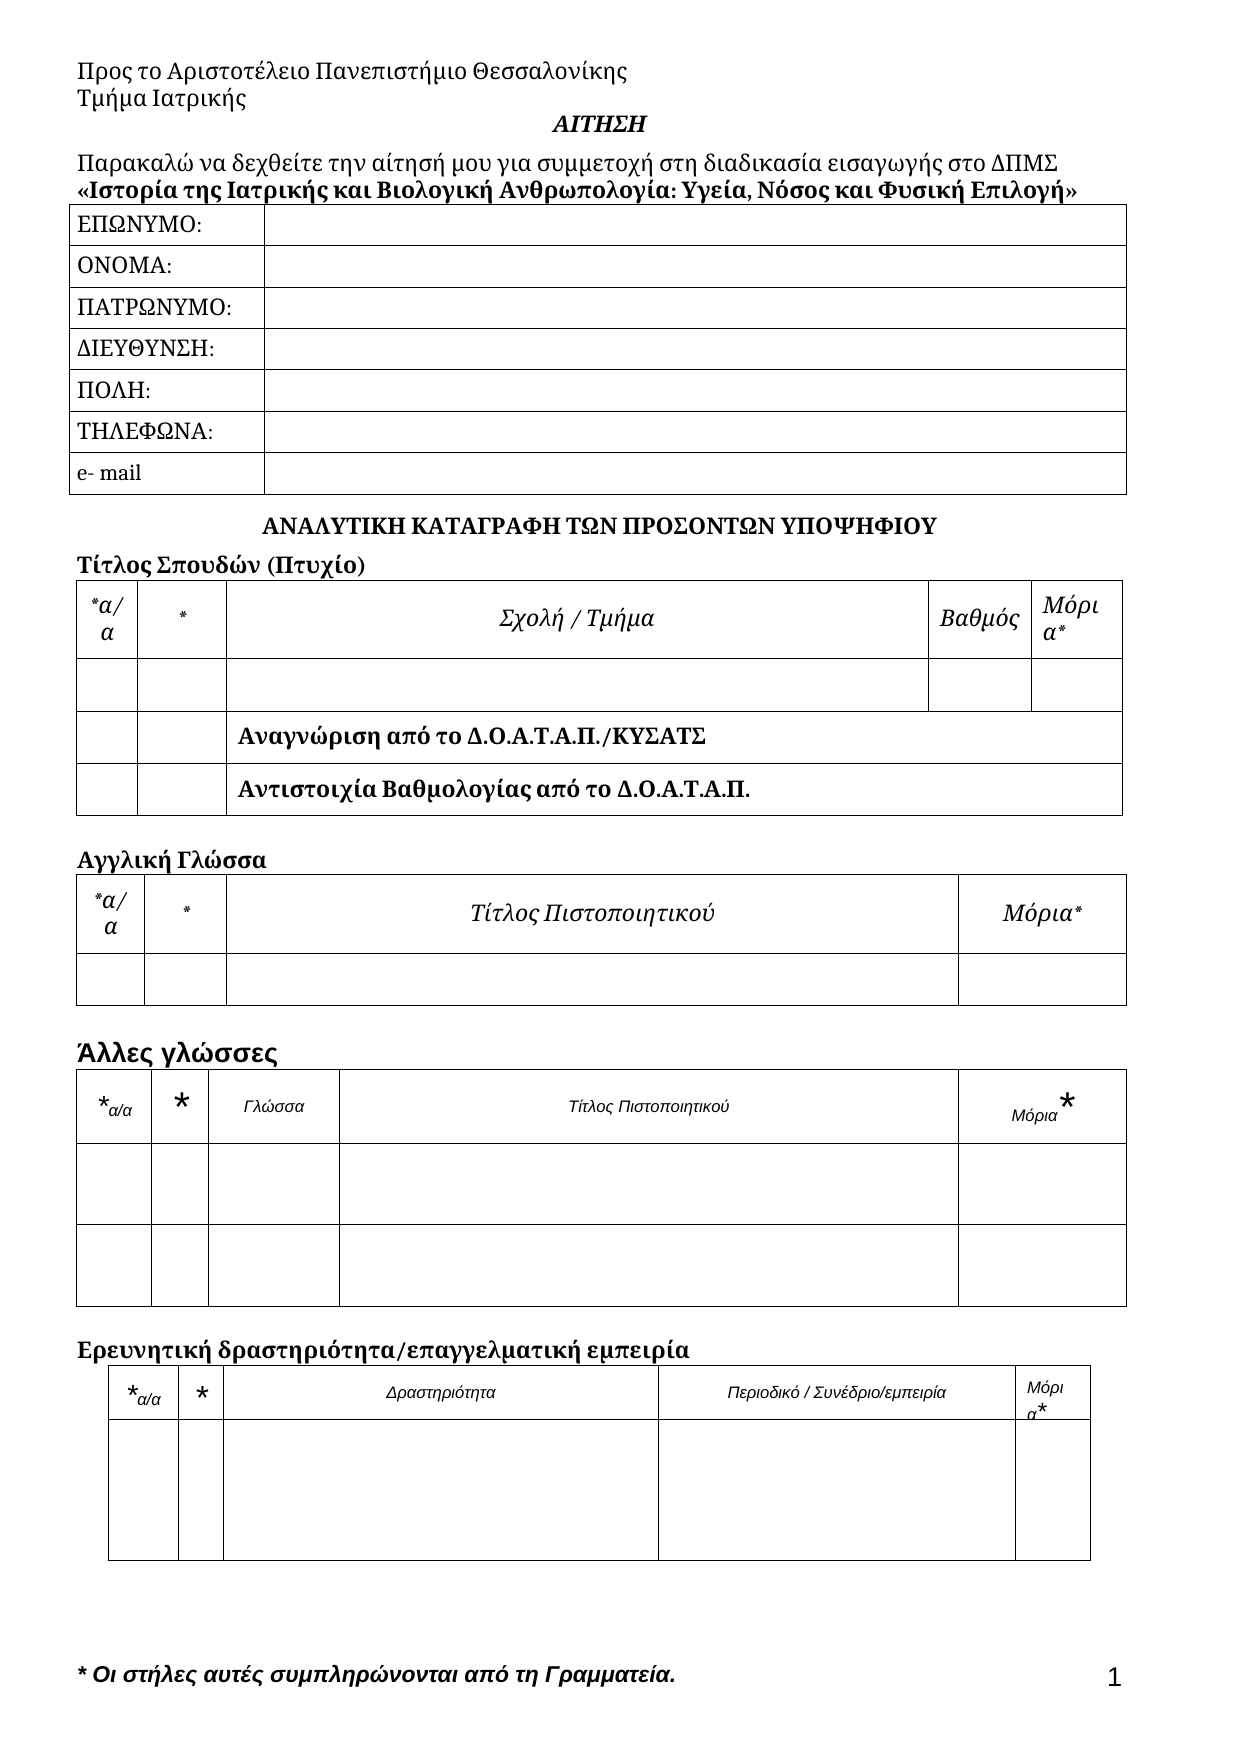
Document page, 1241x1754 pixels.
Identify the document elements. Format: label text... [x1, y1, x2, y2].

table_cell [1032, 659, 1122, 711]
table_cell [224, 1420, 658, 1559]
table_cell [77, 1225, 151, 1306]
table_cell [227, 659, 928, 711]
table_cell [138, 712, 226, 763]
table_header Βαθμός [929, 581, 1031, 658]
table_cell [1016, 1420, 1090, 1559]
table_cell Αντιστοιχία Βαθμολογίας από το Δ.Ο.Α.Τ.Α.Π. [227, 764, 1122, 815]
table_cell ΠΟΛΗ: [70, 370, 264, 411]
text ΑΝΑΛΥΤΙΚΗ ΚΑΤΑΓΡΑΦΗ ΤΩΝ ΠΡΟΣΟΝΤΩΝ ΥΠΟΨΗΦΙΟΥ [77, 514, 1122, 540]
table_cell [265, 453, 1126, 493]
table_cell [265, 370, 1126, 411]
table_header Δραστηριότητα [224, 1366, 658, 1418]
table_header *α/α [109, 1366, 178, 1418]
table_cell [340, 1144, 958, 1224]
table_header Σχολή / Τμήμα [227, 581, 928, 658]
table_header Τίτλος Πιστοποιητικού [340, 1070, 958, 1143]
table_header Τίτλος Πιστοποιητικού [227, 875, 958, 953]
table_cell ΔΙΕΥΘΥΝΣΗ: [70, 329, 264, 369]
table_header Μόρια* [1016, 1366, 1090, 1418]
text Παρακαλώ να δεχθείτε την αίτησή μου για συμμετοχή στη διαδικασία εισαγωγής στο ΔΠΜΣ «Ιστορία της Ιατρικής και Βιολογική Ανθρωπολογία: Υγεία, Νόσος και Φυσική Επιλογή» [77, 151, 1122, 204]
table_cell [265, 288, 1126, 328]
table_header *α/α [77, 1070, 151, 1143]
table_header ΕΠΩΝΥΜΟ: [70, 205, 264, 245]
table_cell [138, 659, 226, 711]
table_header [265, 205, 1126, 245]
table_cell [929, 659, 1031, 711]
table_cell [77, 712, 137, 763]
table_cell ΠΑΤΡΩΝΥΜΟ: [70, 288, 264, 328]
table_cell [959, 954, 1126, 1005]
table_cell [209, 1225, 339, 1306]
table_cell Αναγνώριση από το Δ.Ο.Α.Τ.Α.Π./ΚΥΣΑΤΣ [227, 712, 1122, 763]
table_cell [179, 1420, 223, 1559]
table_cell [265, 412, 1126, 452]
text Άλλες γλώσσες [77, 1037, 1122, 1069]
table_cell [265, 329, 1126, 369]
table_header Μόρια* [959, 1070, 1126, 1143]
table_cell [659, 1420, 1015, 1559]
table_header * [179, 1366, 223, 1418]
table_header * [138, 581, 226, 658]
table_cell [77, 764, 137, 815]
table_header * [145, 875, 226, 953]
table_cell [77, 954, 144, 1005]
table_cell [265, 246, 1126, 287]
table_cell ΤΗΛΕΦΩΝΑ: [70, 412, 264, 452]
table_cell [145, 954, 226, 1005]
table_header *α/α [77, 581, 137, 658]
table_header Μόρια* [1032, 581, 1122, 658]
table_header * [152, 1070, 208, 1143]
text Αγγλική Γλώσσα [77, 848, 1122, 874]
table_cell [77, 1144, 151, 1224]
table_header Περιοδικό / Συνέδριο/εμπειρία [659, 1366, 1015, 1418]
table_cell [959, 1144, 1126, 1224]
text Ερευνητική δραστηριότητα/επαγγελματική εμπειρία [77, 1338, 1122, 1365]
table_cell [227, 954, 958, 1005]
table_cell [138, 764, 226, 815]
table_cell [340, 1225, 958, 1306]
table_cell [77, 659, 137, 711]
text Τμήμα Ιατρικής [77, 85, 1122, 112]
table_cell [152, 1144, 208, 1224]
text Τίτλος Σπουδών (Πτυχίο) [77, 553, 1122, 579]
table_header Μόρια* [959, 875, 1126, 953]
text ΑΙΤΗΣΗ [77, 112, 1122, 138]
table_cell [959, 1225, 1126, 1306]
table_cell [152, 1225, 208, 1306]
table_cell ΟΝΟΜΑ: [70, 246, 264, 287]
table_cell e- mail [70, 453, 264, 493]
table_header Γλώσσα [209, 1070, 339, 1143]
text Προς το Αριστοτέλειο Πανεπιστήμιο Θεσσαλονίκης [77, 59, 1122, 85]
table_header *α/α [77, 875, 144, 953]
table_cell [209, 1144, 339, 1224]
table_cell [109, 1420, 178, 1559]
